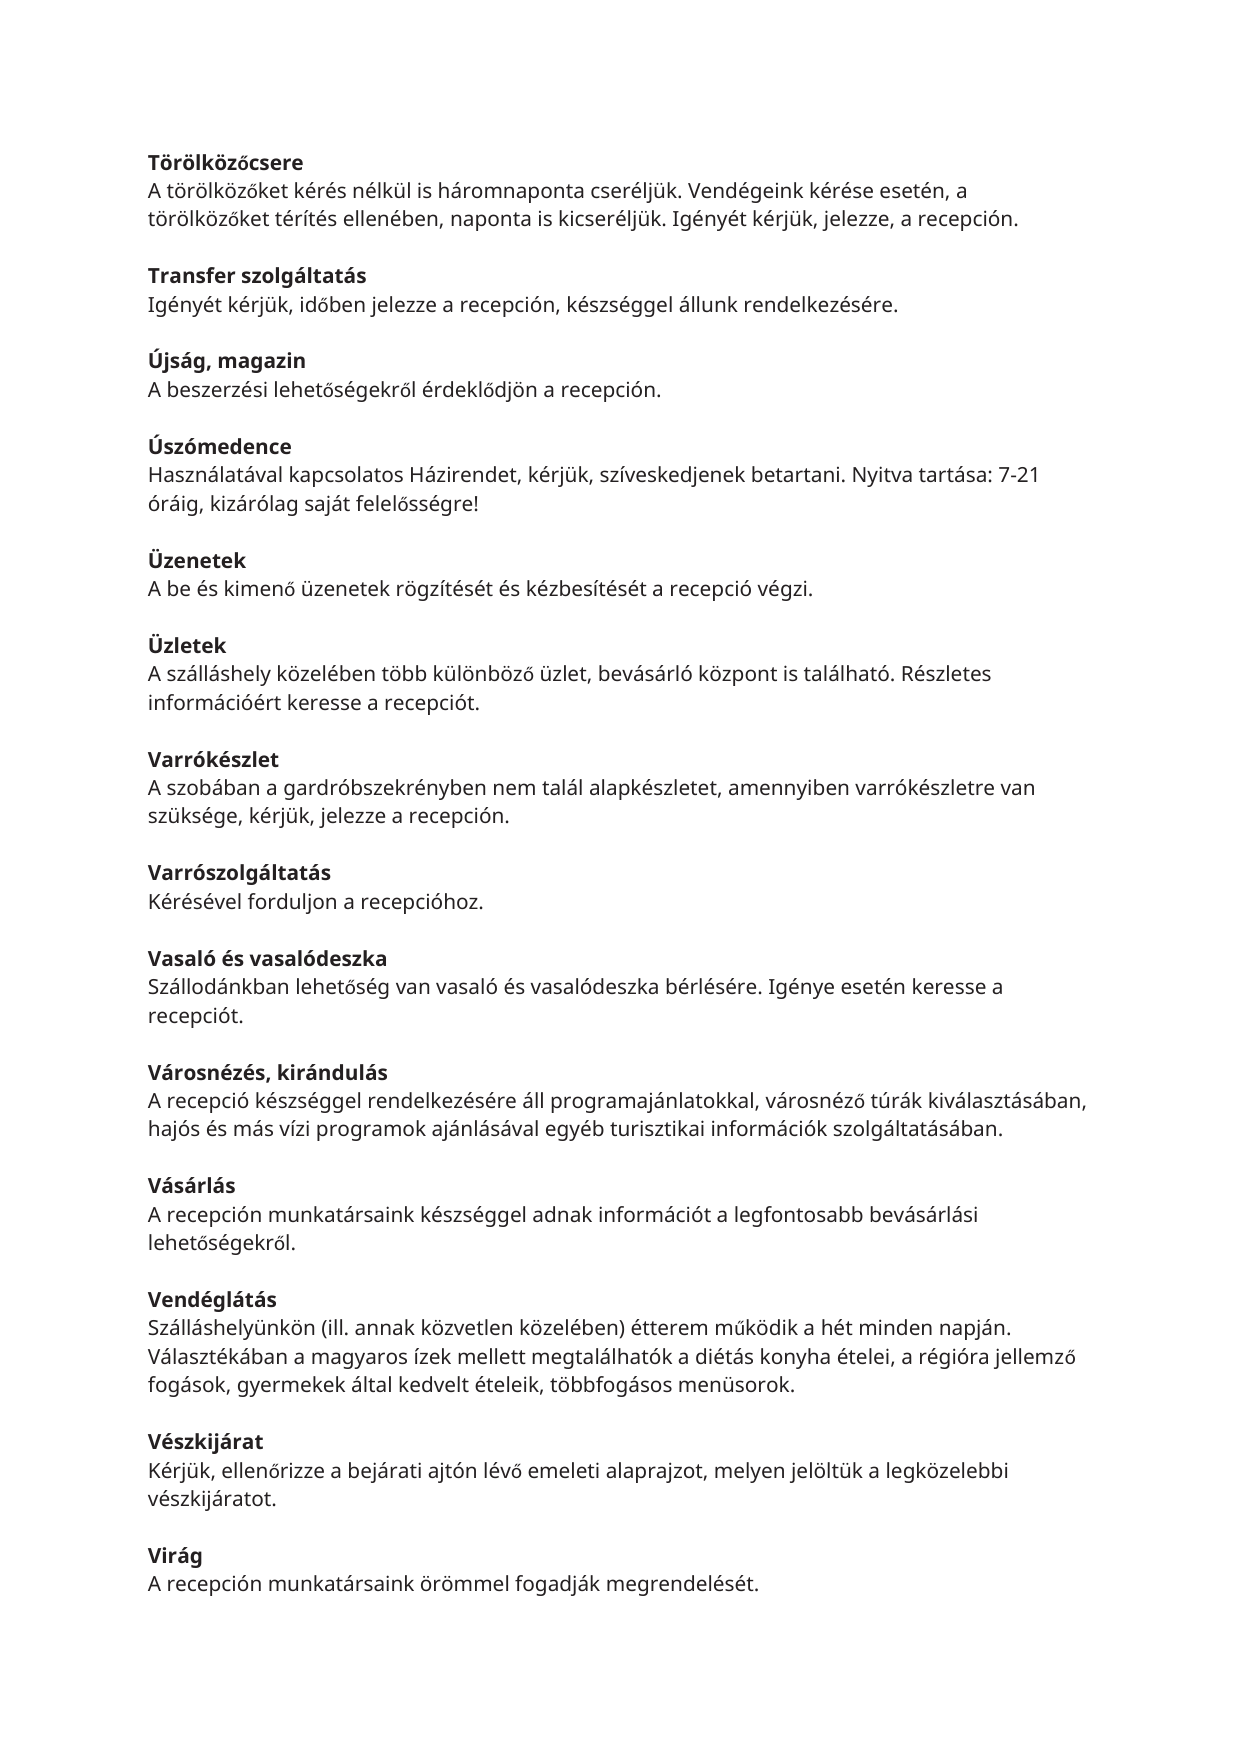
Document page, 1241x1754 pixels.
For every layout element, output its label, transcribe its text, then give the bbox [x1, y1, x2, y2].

text Törölközőcsere [148, 148, 1093, 176]
text Varrószolgáltatás [148, 858, 1093, 887]
text A törölközőket kérés nélkül is háromnaponta cseréljük. Vendégeink kérése esetén, a törölközőket térítés ellenében, naponta is kicseréljük. Igényét kérjük, jelezze, a recepción. [148, 176, 1093, 233]
text Varrókészlet [148, 745, 1093, 773]
text Vasaló és vasalódeszka [148, 944, 1093, 972]
text A recepción munkatársaink készséggel adnak információt a legfontosabb bevásárlási lehetőségekről. [148, 1200, 1093, 1257]
text A be és kimenő üzenetek rögzítését és kézbesítését a recepció végzi. [148, 574, 1093, 603]
text A beszerzési lehetőségekről érdeklődjön a recepción. [148, 375, 1093, 403]
text Üzletek [148, 631, 1093, 659]
text Transfer szolgáltatás [148, 261, 1093, 290]
text Kérésével forduljon a recepcióhoz. [148, 887, 1093, 915]
text A szálláshely közelében több különböző üzlet, bevásárló központ is található. Részletes információért keresse a recepciót. [148, 659, 1093, 716]
text Újság, magazin [148, 347, 1093, 375]
text Használatával kapcsolatos Házirendet, kérjük, szíveskedjenek betartani. Nyitva tartása: 7-21 óráig, kizárólag saját felelősségre! [148, 460, 1093, 517]
text Szálláshelyünkön (ill. annak közvetlen közelében) étterem működik a hét minden napján. Választékában a magyaros ízek mellett megtalálhatók a diétás konyha ételei, a régióra jellemző fogások, gyermekek által kedvelt ételeik, többfogásos menüsorok. [148, 1313, 1093, 1399]
text Vendéglátás [148, 1285, 1093, 1313]
text Virág [148, 1541, 1093, 1569]
text A szobában a gardróbszekrényben nem talál alapkészletet, amennyiben varrókészletre van szüksége, kérjük, jelezze a recepción. [148, 773, 1093, 830]
text Vásárlás [148, 1171, 1093, 1200]
text Úszómedence [148, 432, 1093, 460]
text Vészkijárat [148, 1427, 1093, 1456]
text Szállodánkban lehetőség van vasaló és vasalódeszka bérlésére. Igénye esetén keresse a recepciót. [148, 972, 1093, 1029]
text Igényét kérjük, időben jelezze a recepción, készséggel állunk rendelkezésére. [148, 290, 1093, 318]
text A recepción munkatársaink örömmel fogadják megrendelését. [148, 1569, 1093, 1598]
text Kérjük, ellenőrizze a bejárati ajtón lévő emeleti alaprajzot, melyen jelöltük a legközelebbi vészkijáratot. [148, 1456, 1093, 1513]
text Városnézés, kirándulás [148, 1058, 1093, 1086]
text Üzenetek [148, 546, 1093, 574]
text A recepció készséggel rendelkezésére áll programajánlatokkal, városnéző túrák kiválasztásában, hajós és más vízi programok ajánlásával egyéb turisztikai információk szolgáltatásában. [148, 1086, 1093, 1143]
